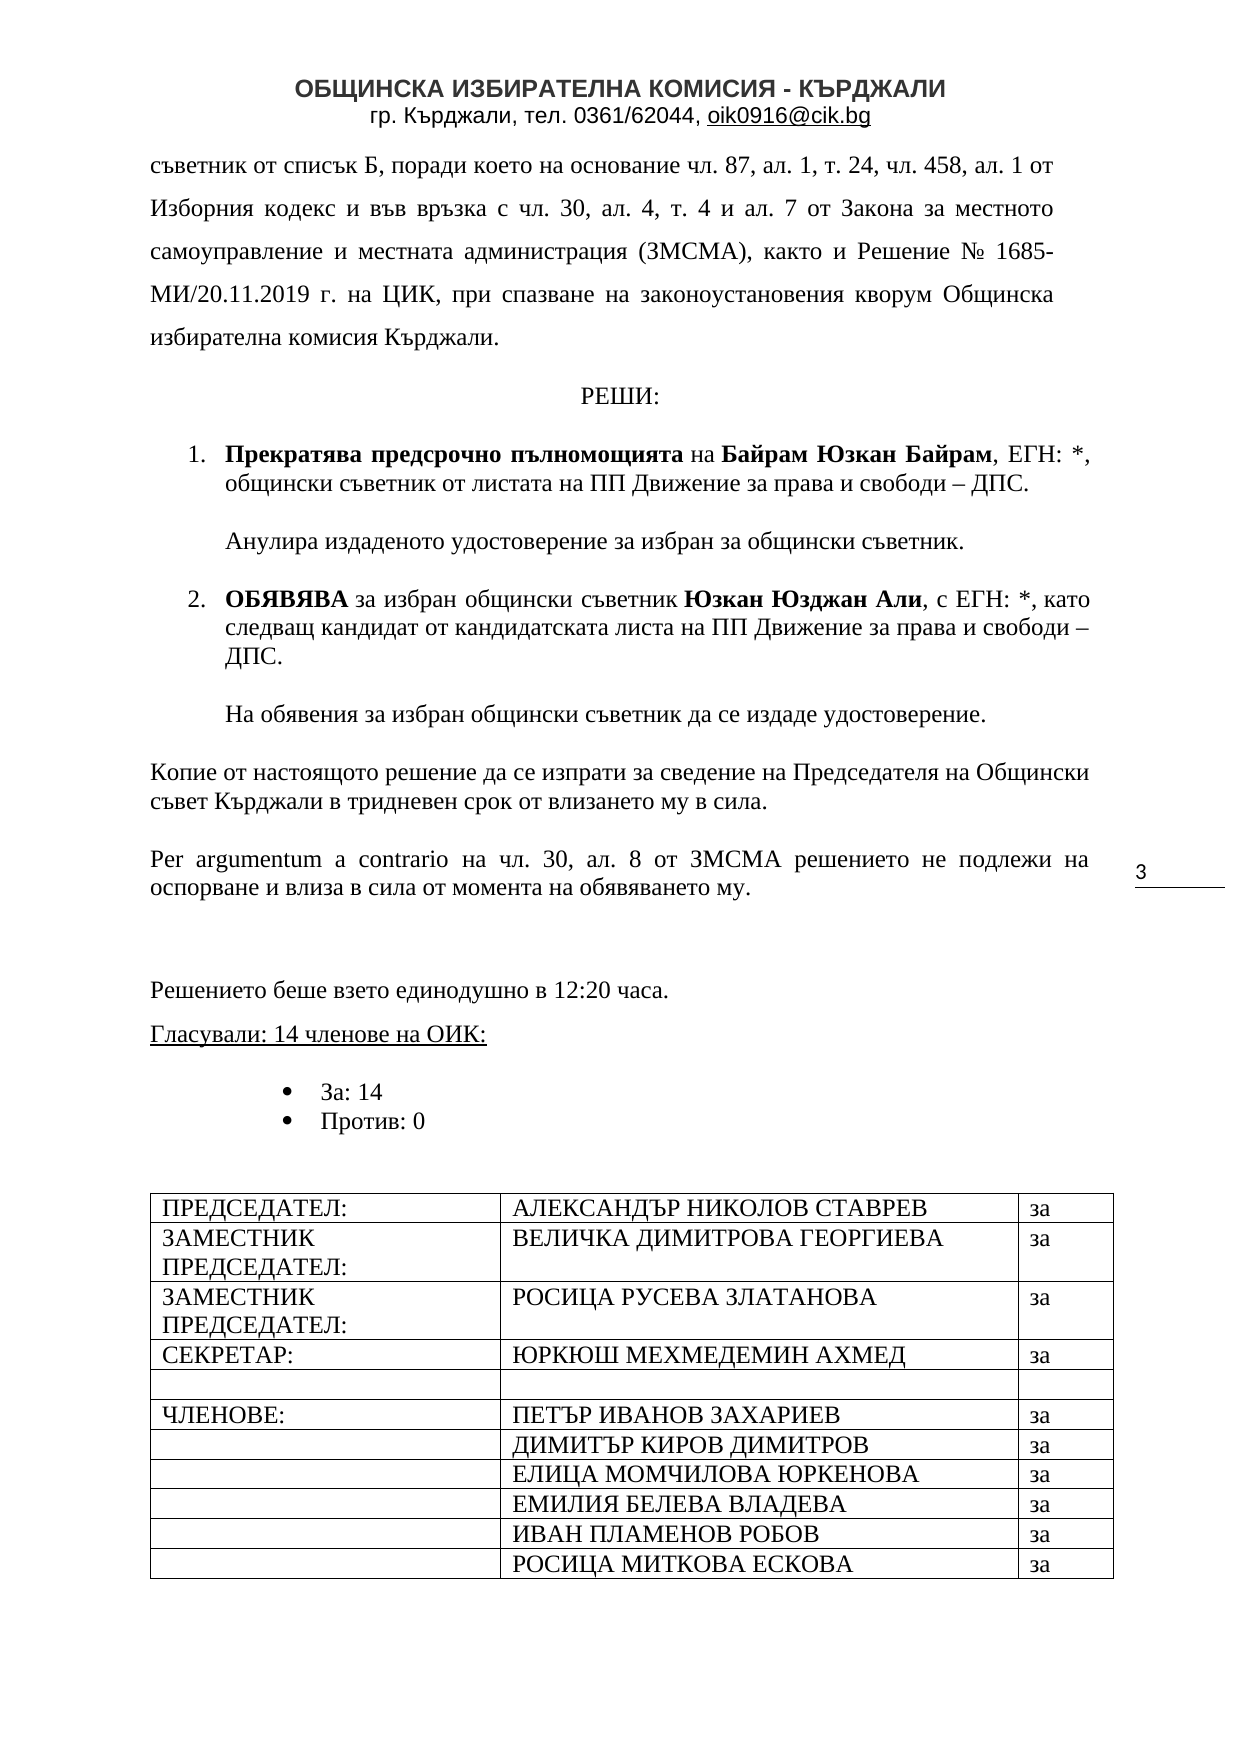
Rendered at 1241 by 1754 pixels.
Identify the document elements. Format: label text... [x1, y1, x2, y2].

table_cell ВЕЛИЧКА ДИМИТРОВА ГЕОРГИЕВА [501, 1223, 1018, 1281]
list За: 14 [283, 1077, 1090, 1106]
table_cell ПЕТЪР ИВАНОВ ЗАХАРИЕВ [501, 1400, 1018, 1429]
table_cell ЮРКЮШ МЕХМЕДЕМИН АХМЕД [501, 1340, 1018, 1369]
table_header за [1019, 1194, 1113, 1222]
table_cell [1019, 1370, 1113, 1399]
table_cell РОСИЦА РУСЕВА ЗЛАТАНОВА [501, 1282, 1018, 1339]
table_cell за [1019, 1400, 1113, 1429]
list Прекратява предсрочно пълномощията на Байрам Юзкан Байрам, ЕГН: *, общински съветник от листата на ПП Движение за права и свободи – ДПС. [187, 439, 1090, 497]
table_cell [151, 1519, 500, 1548]
text РЕШИ: [150, 381, 1090, 410]
table_cell за [1019, 1282, 1113, 1339]
table_cell [151, 1370, 500, 1399]
table_cell ЕЛИЦА МОМЧИЛОВА ЮРКЕНОВА [501, 1460, 1018, 1488]
list Против: 0 [283, 1106, 1090, 1134]
table_cell ЗАМЕСТНИК ПРЕДСЕДАТЕЛ: [151, 1282, 500, 1339]
table_cell [501, 1370, 1018, 1399]
table_cell ДИМИТЪР КИРОВ ДИМИТРОВ [501, 1430, 1018, 1458]
table_cell СЕКРЕТАР: [151, 1340, 500, 1369]
table_header АЛЕКСАНДЪР НИКОЛОВ СТАВРЕВ [501, 1194, 1018, 1222]
list ОБЯВЯВА за избран общински съветник Юзкан Юзджан Али, с ЕГН: *, като следващ кандидат от кандидатската листа на ПП Движение за права и свободи – ДПС. [187, 584, 1090, 670]
table_cell за [1019, 1519, 1113, 1548]
table_cell ИВАН ПЛАМЕНОВ РОБОВ [501, 1519, 1018, 1548]
text Копие от настоящото решение да се изпрати за сведение на Председателя на Общински съвет Кърджали в тридневен срок от влизането му в сила. [150, 757, 1090, 814]
table_cell ЧЛЕНОВЕ: [151, 1400, 500, 1429]
text Per argumentum a contrario на чл. 30, ал. 8 от ЗМСМА решението не подлежи на оспорване и влиза в сила от момента на обявяването му. [150, 844, 1090, 901]
table_cell [151, 1460, 500, 1488]
table_cell за [1019, 1549, 1113, 1578]
table_cell за [1019, 1430, 1113, 1458]
table_cell ЕМИЛИЯ БЕЛЕВА ВЛАДЕВА [501, 1489, 1018, 1518]
table_cell [151, 1549, 500, 1578]
table_cell за [1019, 1489, 1113, 1518]
table_cell [151, 1430, 500, 1458]
table_cell [151, 1489, 500, 1518]
text Решението беше взето единодушно в 12:20 часа. [150, 975, 1090, 1003]
table_cell за [1019, 1223, 1113, 1281]
text Гласували: 14 членове на ОИК: [150, 1019, 1090, 1048]
text На обявения за избран общински съветник да се издаде удостоверение. [225, 699, 1090, 728]
table_cell за [1019, 1460, 1113, 1488]
table_cell за [1019, 1340, 1113, 1369]
table_cell РОСИЦА МИТКОВА ЕСКОВА [501, 1549, 1018, 1578]
table_cell ЗАМЕСТНИК ПРЕДСЕДАТЕЛ: [151, 1223, 500, 1281]
text Анулира издаденото удостоверение за избран за общински съветник. [225, 526, 1090, 554]
table_header ПРЕДСЕДАТЕЛ: [151, 1194, 500, 1222]
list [150, 150, 1055, 351]
